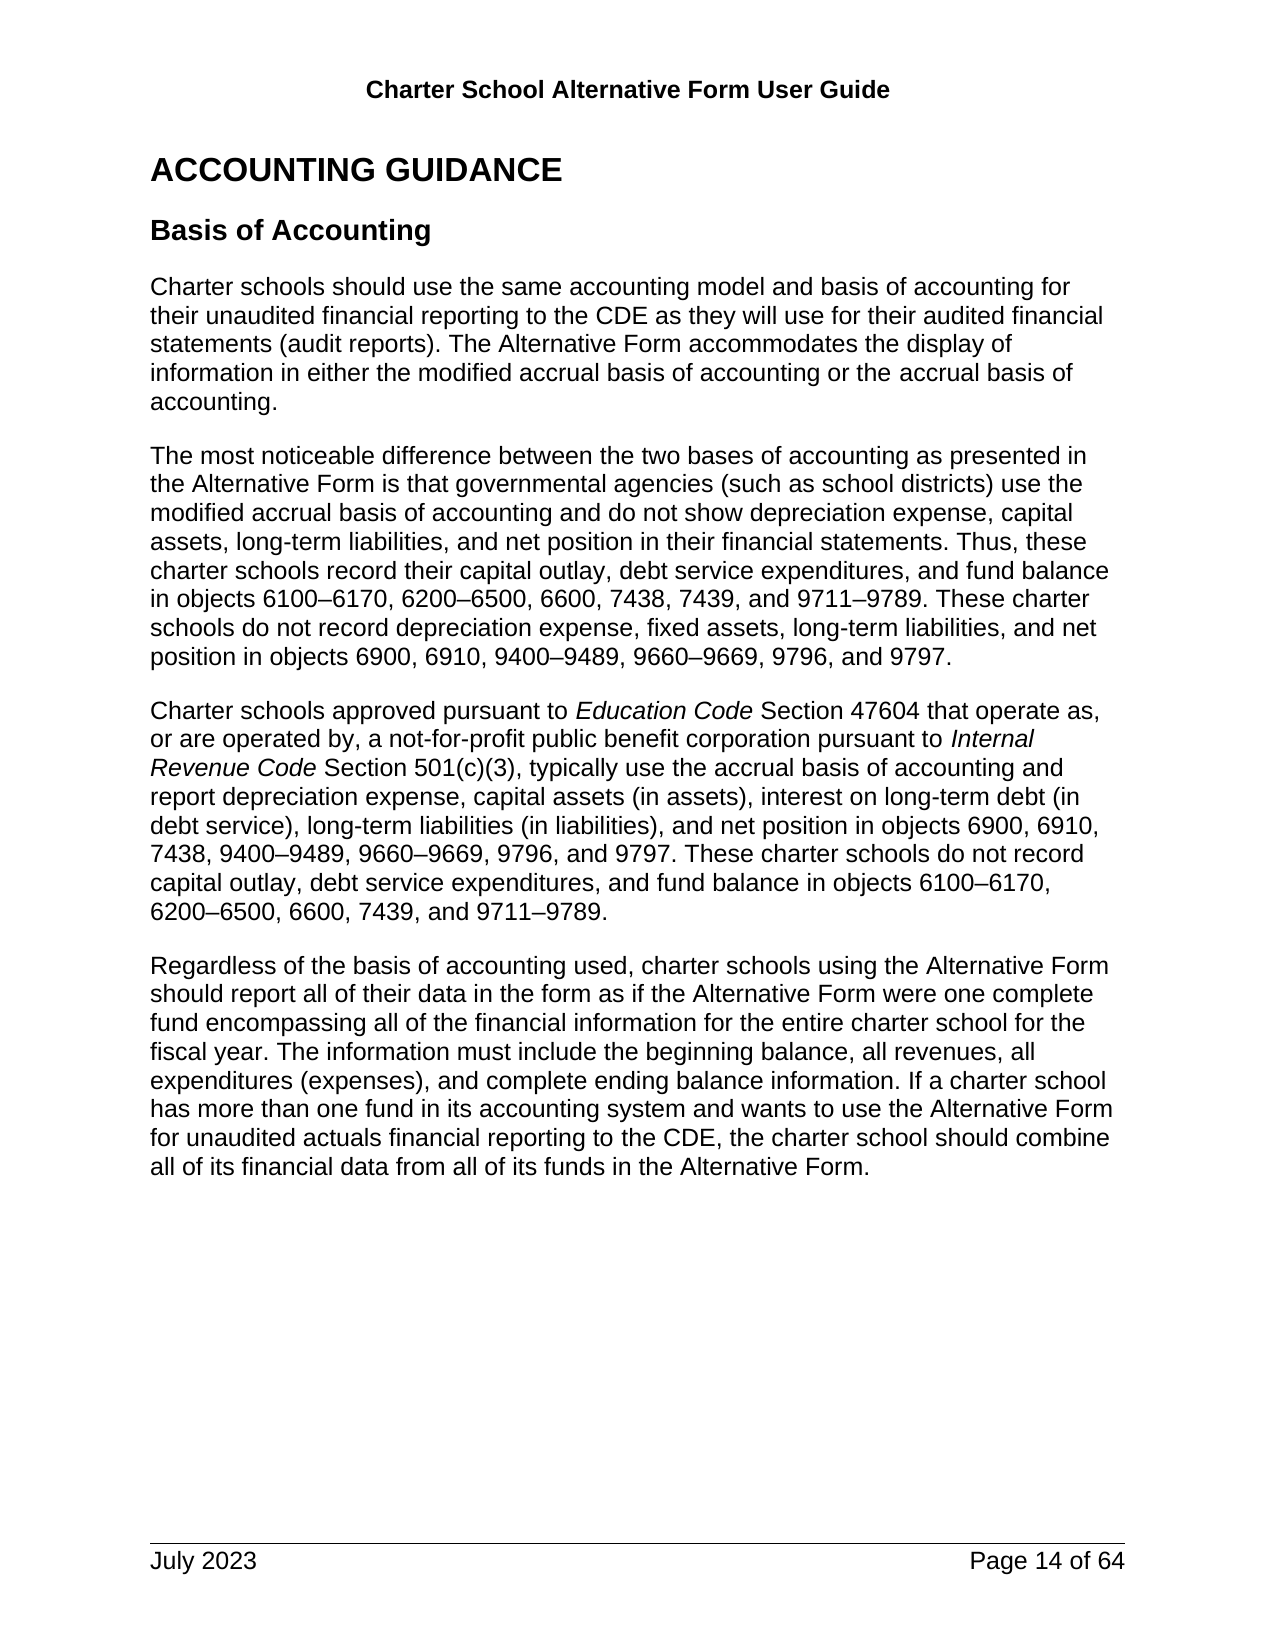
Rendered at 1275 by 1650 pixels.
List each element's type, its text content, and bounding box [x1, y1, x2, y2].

text Regardless of the basis of accounting used, charter schools using the Alternative Form should report all of their data in the form as if the Alternative Form were one complete fund encompassing all of the financial information for the entire charter school for the fiscal year. The information must include the beginning balance, all revenues, all expenditures (expenses), and complete ending balance information. If a charter school has more than one fund in its accounting system and wants to use the Alternative Form for unaudited actuals financial reporting to the CDE, the charter school should combine all of its financial data from all of its funds in the Alternative Form. [150, 951, 1125, 1181]
text The most noticeable difference between the two bases of accounting as presented in the Alternative Form is that governmental agencies (such as school districts) use the modified accrual basis of accounting and do not show depreciation expense, capital assets, long-term liabilities, and net position in their financial statements. Thus, these charter schools record their capital outlay, debt service expenditures, and fund balance in objects 6100–6170, 6200–6500, 6600, 7438, 7439, and 9711–9789. These charter schools do not record depreciation expense, fixed assets, long-term liabilities, and net position in objects 6900, 6910, 9400–9489, 9660–9669, 9796, and 9797. [150, 441, 1125, 671]
text Charter schools should use the same accounting model and basis of accounting for their unaudited financial reporting to the CDE as they will use for their audited financial statements (audit reports). The Alternative Form accommodates the display of information in either the modified accrual basis of accounting or the accrual basis of accounting. [150, 272, 1125, 416]
subtitle ACCOUNTING GUIDANCE [150, 150, 1125, 188]
text Charter schools approved pursuant to Education Code Section 47604 that operate as, or are operated by, a not-for-profit public benefit corporation pursuant to Internal Revenue Code Section 501(c)(3), typically use the accrual basis of accounting and report depreciation expense, capital assets (in assets), interest on long-term debt (in debt service), long-term liabilities (in liabilities), and net position in objects 6900, 6910, 7438, 9400–9489, 9660–9669, 9796, and 9797. These charter schools do not record capital outlay, debt service expenditures, and fund balance in objects 6100–6170, 6200–6500, 6600, 7439, and 9711–9789. [150, 696, 1125, 926]
subtitle Basis of Accounting [150, 213, 1125, 247]
